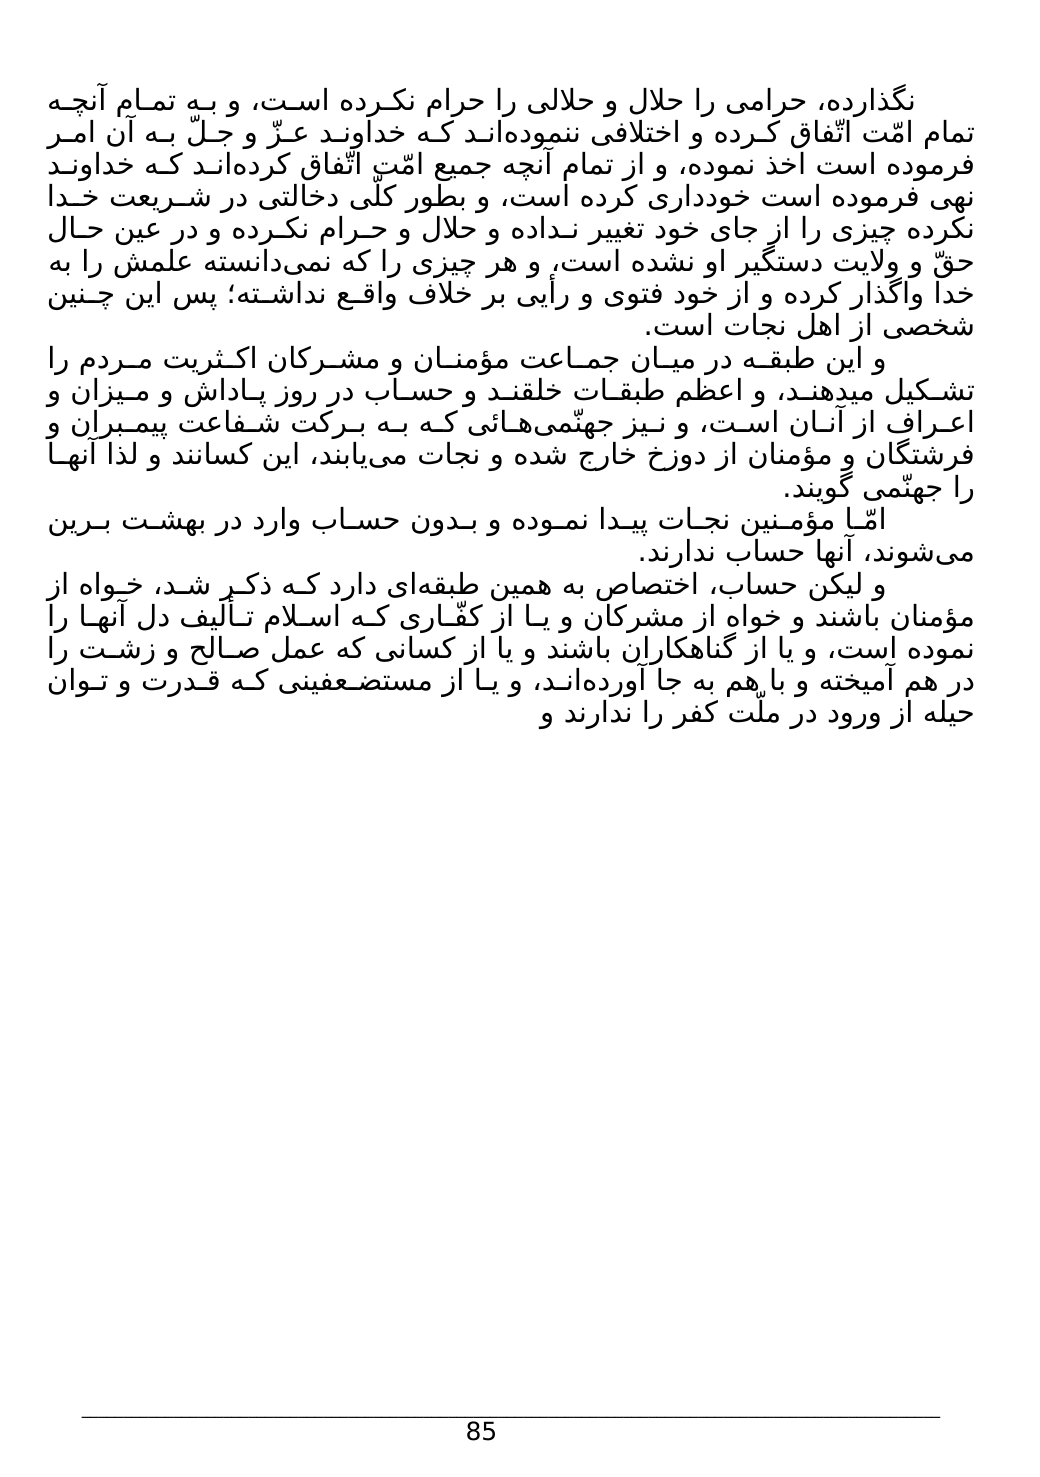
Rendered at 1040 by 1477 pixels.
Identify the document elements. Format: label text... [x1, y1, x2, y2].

text و این طبقه در میان جماعت مؤمنان و مشركان اكثریت مردم را تشكیل میدهند، و اعظم طبقات خلقند و حساب در روز پاداش و میزان و اعراف از آنان است، و نیز جهنّمى‌هائى كه به بركت شفاعت پیمبران و فرشتگان و مؤمنان از دوزخ خارج شده و نجات مى‌یابند، این كسانند و لذا آنها را جهنّمى گویند. [47, 343, 975, 504]
text امّا مؤمنین نجات پیدا نموده و بدون حساب وارد در بهشت برین مى‌شوند، آنها حساب ندارند. [47, 504, 975, 568]
text نگذارده، حرامى را حلال و حلالى را حرام نكرده است، و به تمام آنچه تمام امّت اتّفاق كرده و اختلافى ننموده‌اند كه خداوند عزّ و جلّ به آن امر فرموده است اخذ نموده، و از تمام آنچه جمیع امّت اتّفاق كرده‌اند كه خداوند نهى فرموده است خوددارى كرده است، و بطور كلّى دخالتى در شریعت خدا نكرده چیزى را از جاى خود تغییر نداده و حلال و حرام نكرده و در عین حال حقّ و ولایت دستگیر او نشده است، و هر چیزى را كه نمى‌دانسته علمش را به خدا واگذار كرده و از خود فتوى و رأیى بر خلاف واقع نداشته؛ پس این چنین شخصى از اهل نجات است. [47, 84, 975, 343]
text و لیكن حساب، اختصاص به همین طبقه‌اى دارد كه ذكر شد، خواه از مؤمنان باشند و خواه از مشركان و یا از كفّارى كه اسلام تألیف دل آنها را نموده است، و یا از گناهكاران باشند و یا از كسانى كه عمل صالح و زشت را در هم آمیخته و با هم به جا آورده‌اند، و یا از مستضعفینى كه قدرت و توان حیله از ورود در ملّت كفر را ندارند و [47, 568, 975, 730]
